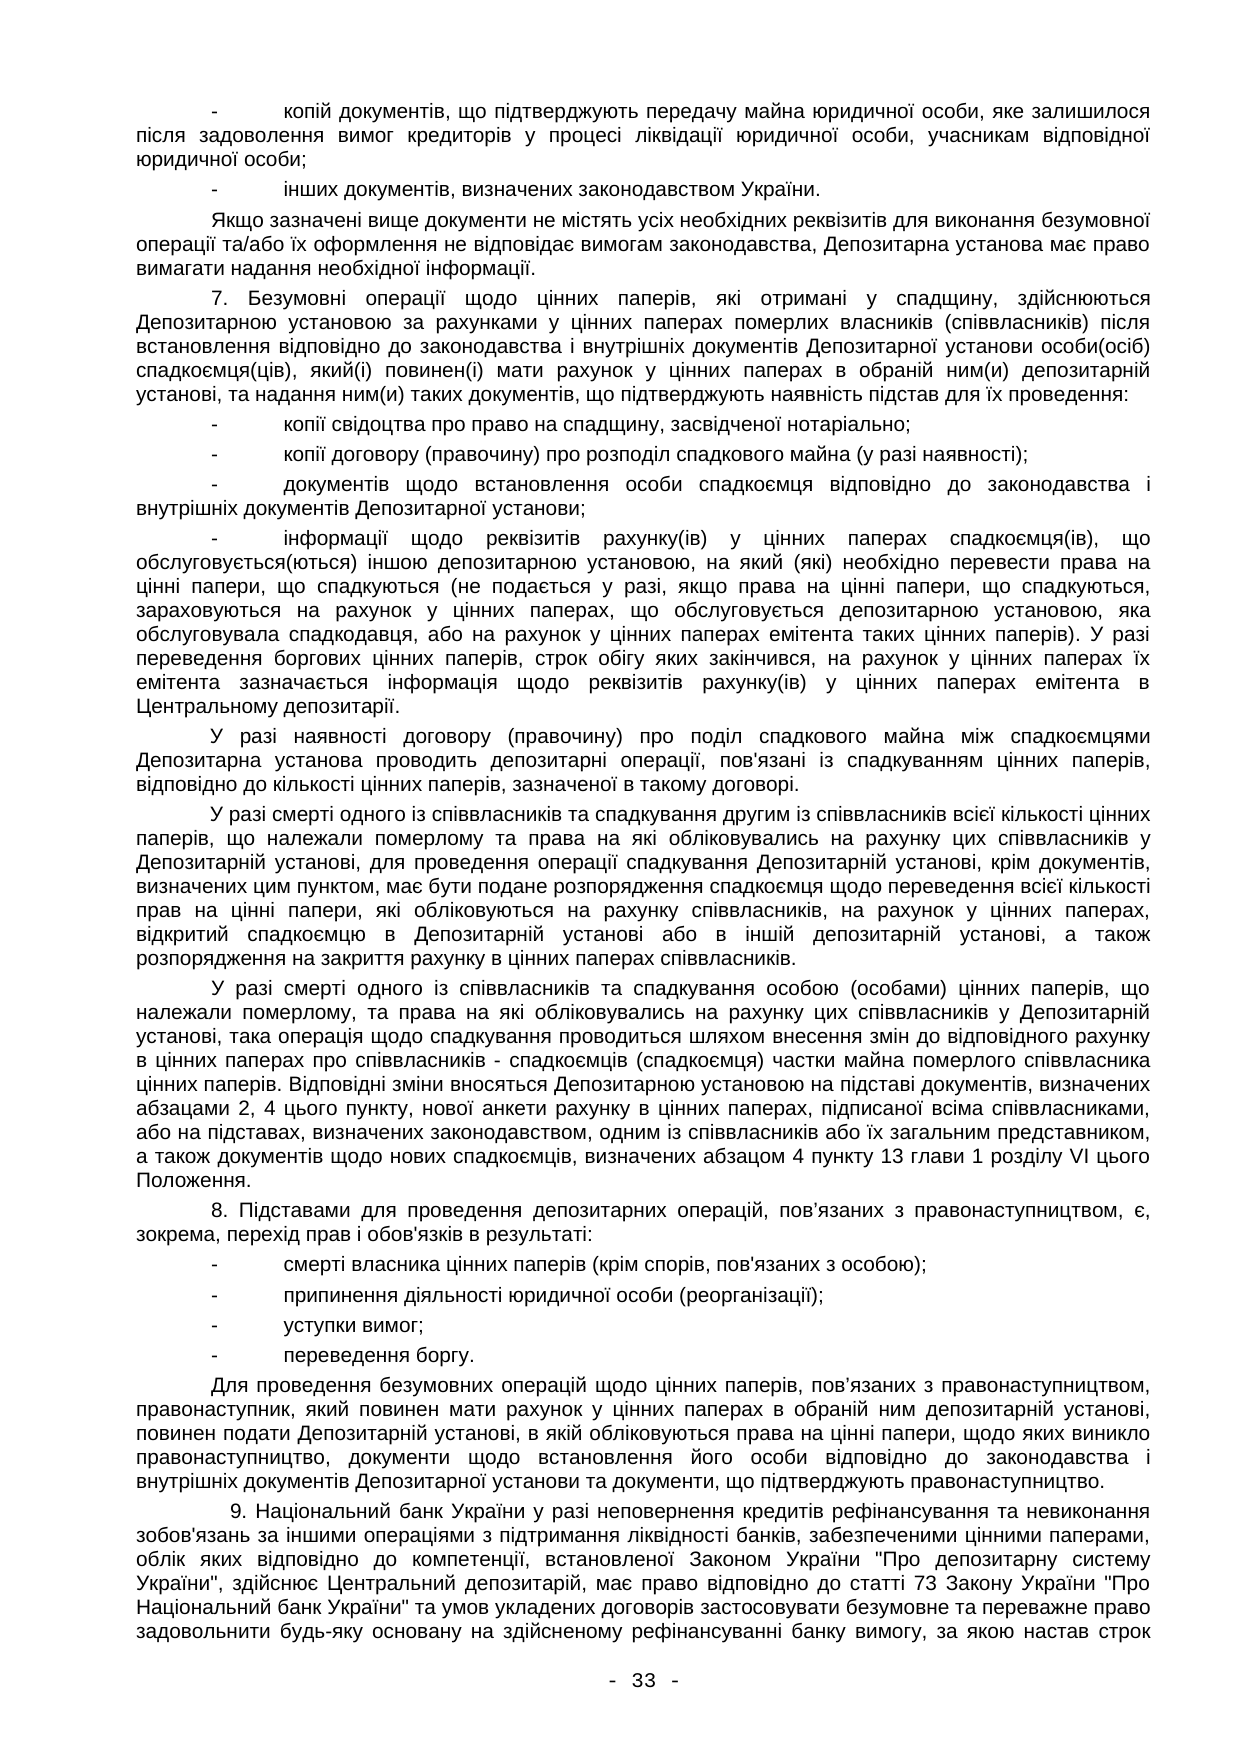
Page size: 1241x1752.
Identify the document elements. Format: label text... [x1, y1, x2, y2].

text - копії договору (правочину) про розподіл спадкового майна (у разі наявності); [136, 442, 1152, 466]
text - уступки вимог; [136, 1313, 1152, 1337]
text - переведення боргу. [136, 1343, 1152, 1367]
text 8. Підставами для проведення депозитарних операцій, пов’язаних з правонаступництвом, є, зокрема, перехід прав і обов'язків в результаті: [136, 1198, 1152, 1246]
text Для проведення безумовних операцій щодо цінних паперів, пов’язаних з правонаступництвом, правонаступник, який повинен мати рахунок у цінних паперах в обраній ним депозитарній установі, повинен подати Депозитарній установі, в якій обліковуються права на цінні папери, щодо яких виникло правонаступництво, документи щодо встановлення його особи відповідно до законодавства і внутрішніх документів Депозитарної установи та документи, що підтверджують правонаступництво. [136, 1373, 1152, 1493]
text - смерті власника цінних паперів (крім спорів, пов'язаних з особою); [136, 1252, 1152, 1276]
text У разі наявності договору (правочину) про поділ спадкового майна між спадкоємцями Депозитарна установа проводить депозитарні операції, пов'язані із спадкуванням цінних паперів, відповідно до кількості цінних паперів, зазначеної в такому договорі. [136, 724, 1152, 796]
text - документів щодо встановлення особи спадкоємця відповідно до законодавства і внутрішніх документів Депозитарної установи; [136, 472, 1152, 520]
text Якщо зазначені вище документи не містять усіх необхідних реквізитів для виконання безумовної операції та/або їх оформлення не відповідає вимогам законодавства, Депозитарна установа має право вимагати надання необхідної інформації. [136, 207, 1152, 279]
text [136, 1499, 1152, 1643]
text - інформації щодо реквізитів рахунку(ів) у цінних паперах спадкоємця(ів), що обслуговується(ються) іншою депозитарною установою, на який (які) необхідно перевести права на цінні папери, що спадкуються (не подається у разі, якщо права на цінні папери, що спадкуються, зараховуються на рахунок у цінних паперах, що обслуговується депозитарною установою, яка обслуговувала спадкодавця, або на рахунок у цінних паперах емітента таких цінних паперів). У разі переведення боргових цінних паперів, строк обігу яких закінчився, на рахунок у цінних паперах їх емітента зазначається інформація щодо реквізитів рахунку(ів) у цінних паперах емітента в Центральному депозитарії. [136, 526, 1152, 718]
text У разі смерті одного із співвласників та спадкування особою (особами) цінних паперів, що належали померлому, та права на які обліковувались на рахунку цих співвласників у Депозитарній установі, така операція щодо спадкування проводиться шляхом внесення змін до відповідного рахунку в цінних паперах про співвласників - спадкоємців (спадкоємця) частки майна померлого співвласника цінних паперів. Відповідні зміни вносяться Депозитарною установою на підставі документів, визначених абзацами 2, 4 цього пункту, нової анкети рахунку в цінних паперах, підписаної всіма співвласниками, або на підставах, визначених законодавством, одним із співвласників або їх загальним представником, а також документів щодо нових спадкоємців, визначених абзацом 4 пункту 13 глави 1 розділу VI цього Положення. [136, 976, 1152, 1192]
text 7. Безумовні операції щодо цінних паперів, які отримані у спадщину, здійснюються Депозитарною установою за рахунками у цінних паперах померлих власників (співвласників) після встановлення відповідно до законодавства і внутрішніх документів Депозитарної установи особи(осіб) спадкоємця(ців), який(і) повинен(і) мати рахунок у цінних паперах в обраній ним(и) депозитарній установі, та надання ним(и) таких документів, що підтверджують наявність підстав для їх проведення: [136, 286, 1152, 405]
text - копій документів, що підтверджують передачу майна юридичної особи, яке залишилося після задоволення вимог кредиторів у процесі ліквідації юридичної особи, учасникам відповідної юридичної особи; [136, 99, 1152, 171]
text У разі смерті одного із співвласників та спадкування другим із співвласників всієї кількості цінних паперів, що належали померлому та права на які обліковувались на рахунку цих співвласників у Депозитарній установі, для проведення операції спадкування Депозитарній установі, крім документів, визначених цим пунктом, має бути подане розпорядження спадкоємця щодо переведення всієї кількості прав на цінні папери, які обліковуються на рахунку співвласників, на рахунок у цінних паперах, відкритий спадкоємцю в Депозитарній установі або в іншій депозитарній установі, а також розпорядження на закриття рахунку в цінних паперах співвласників. [136, 802, 1152, 970]
text - припинення діяльності юридичної особи (реорганізації); [136, 1282, 1152, 1306]
text - інших документів, визначених законодавством України. [136, 177, 1152, 201]
text - копії свідоцтва про право на спадщину, засвідченої нотаріально; [136, 412, 1152, 436]
